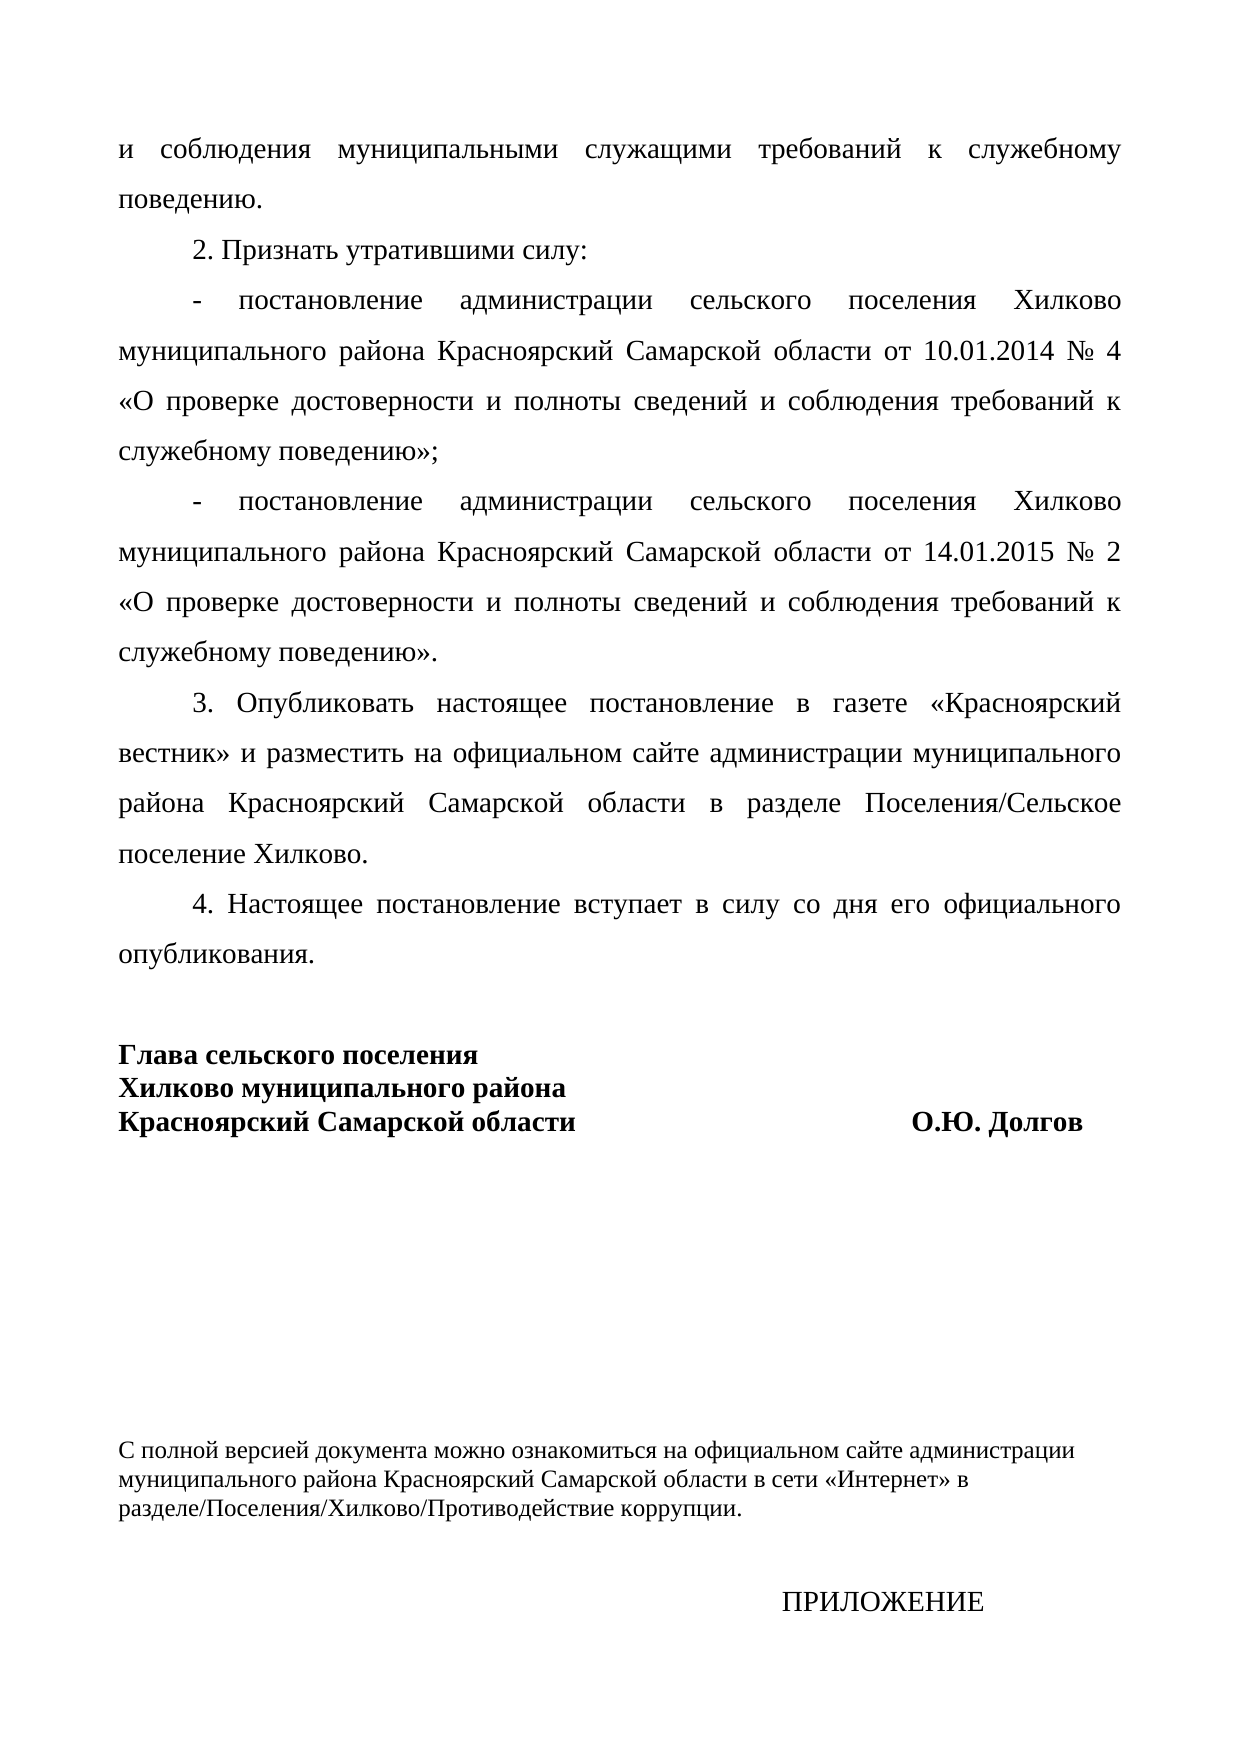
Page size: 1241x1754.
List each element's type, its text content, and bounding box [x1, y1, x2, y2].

title ПРИЛОЖЕНИЕ [118, 1584, 1122, 1618]
text Глава сельского поселения [118, 1037, 1122, 1071]
text - постановление администрации сельского поселения Хилково муниципального района Красноярский Самарской области от 14.01.2015 № 2 «О проверке достоверности и полноты сведений и соблюдения требований к служебному поведению». [118, 483, 1122, 668]
text 2. Признать утратившими силу: [118, 232, 1122, 266]
text 4. Настоящее постановление вступает в силу со дня его официального опубликования. [118, 886, 1122, 970]
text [118, 131, 1122, 215]
text 3. Опубликовать настоящее постановление в газете «Красноярский вестник» и разместить на официальном сайте администрации муниципального района Красноярский Самарской области в разделе Поселения/Сельское поселение Хилково. [118, 685, 1122, 869]
text С полной версией документа можно ознакомиться на официальном сайте администрации муниципального района Красноярский Самарской области в сети «Интернет» в разделе/Поселения/Хилково/Противодействие коррупции. [118, 1435, 1122, 1521]
text Красноярский Самарской области О.Ю. Долгов [118, 1104, 1122, 1138]
text - постановление администрации сельского поселения Хилково муниципального района Красноярский Самарской области от 10.01.2014 № 4 «О проверке достоверности и полноты сведений и соблюдения требований к служебному поведению»; [118, 282, 1122, 467]
text Хилково муниципального района [118, 1071, 1122, 1104]
